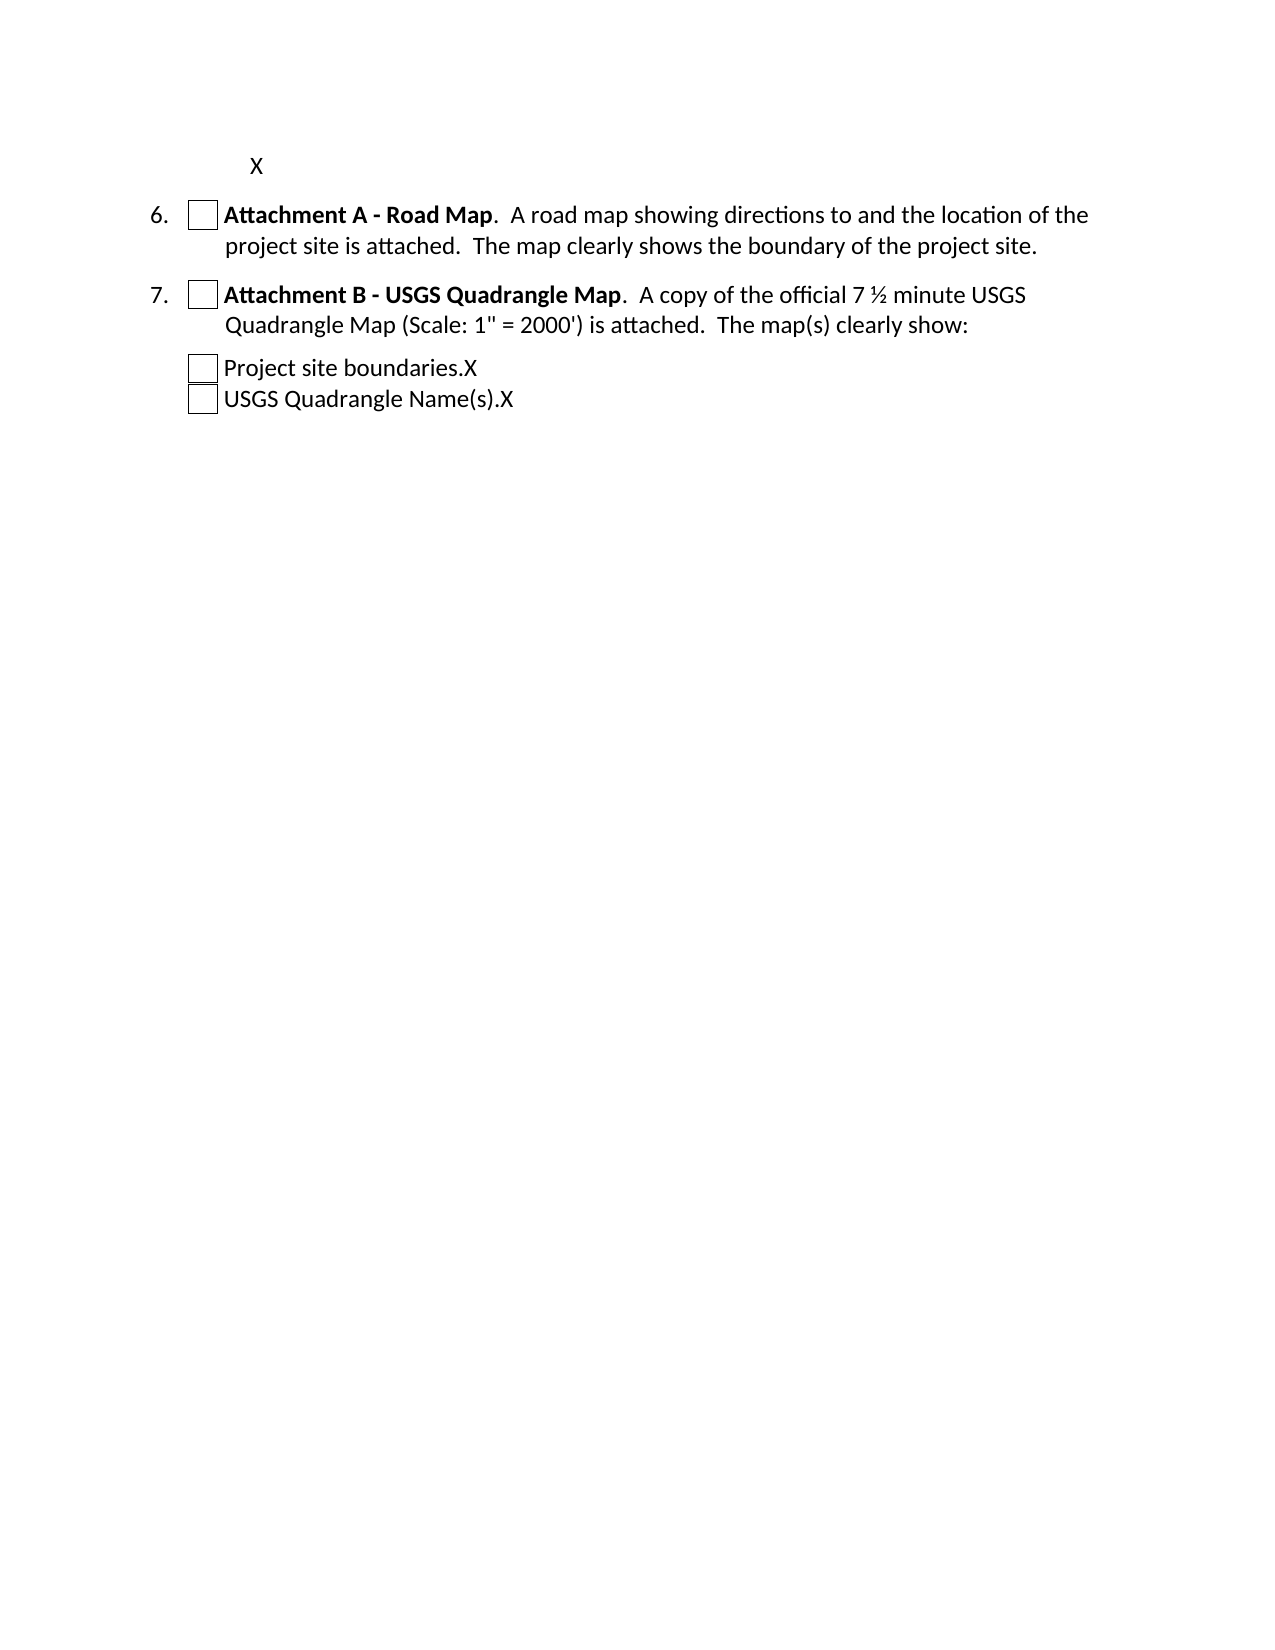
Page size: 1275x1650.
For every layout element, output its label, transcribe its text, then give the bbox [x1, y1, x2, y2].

list Attachment B - USGS Quadrangle Map. A copy of the official 7 ½ minute USGS Quadrangle Map (Scale: 1" = 2000') is attached. The map(s) clearly show: [150, 279, 1125, 340]
list Attachment A - Road Map. A road map showing directions to and the location of the project site is attached. The map clearly shows the boundary of the project site. [150, 199, 1125, 260]
